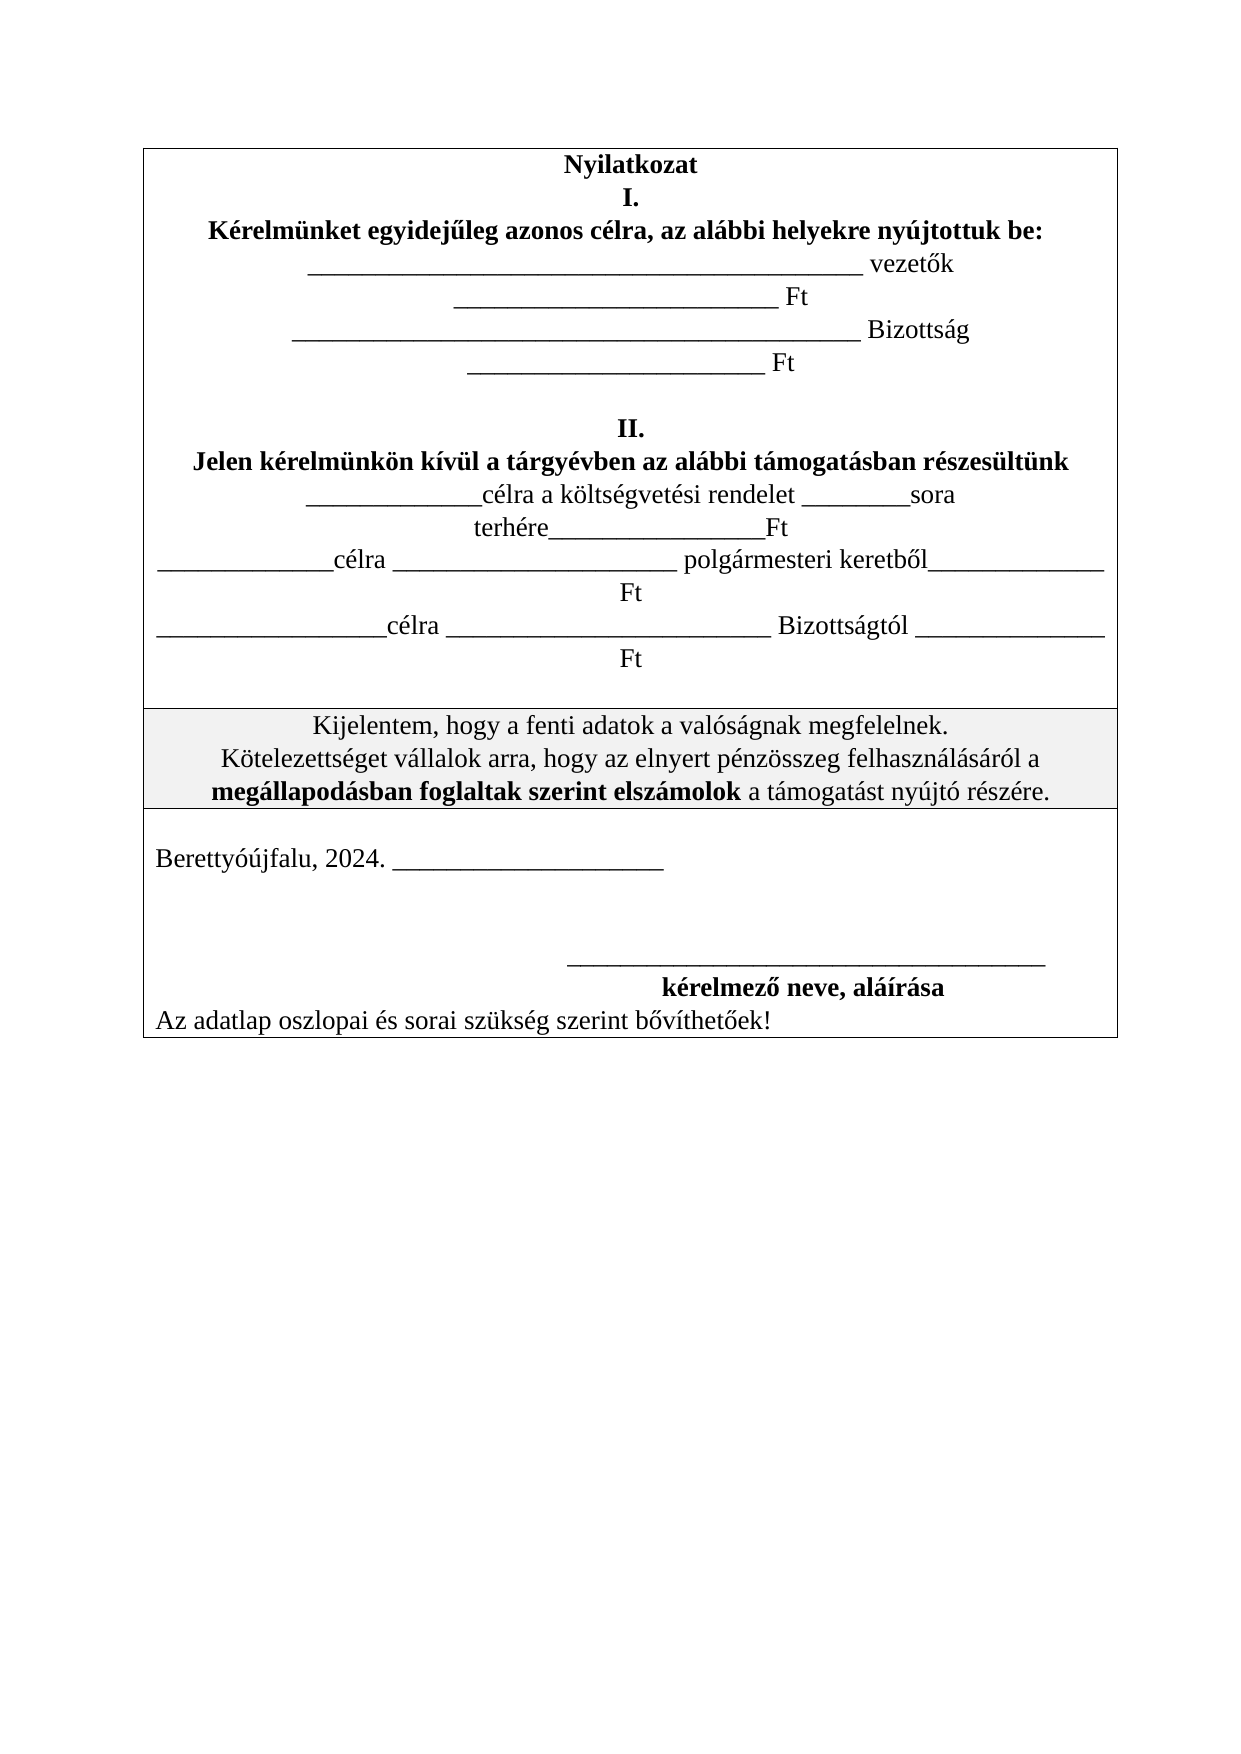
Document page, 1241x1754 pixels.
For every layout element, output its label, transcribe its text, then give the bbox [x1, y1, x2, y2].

table_cell Berettyóújfalu, 2024. ____________________ kérelmező neve, aláírása Az adatlap oszlopai és sorai szükség szerint bővíthetőek! [144, 809, 1117, 1037]
table_cell Nyilatkozat I. Kérelmünket egyidejűleg azonos célra, az alábbi helyekre nyújtottuk be: _________________________________________ vezetők ________________________ Ft __________________________________________ Bizottság ______________________ Ft II. Jelen kérelmünkön kívül a tárgyévben az alábbi támogatásban részesültünk _____________célra a költségvetési rendelet ________sora terhére________________Ft _____________célra _____________________ polgármesteri keretből_____________ Ft _________________célra ________________________ Bizottságtól ______________ Ft [144, 149, 1117, 708]
table_cell Kijelentem, hogy a fenti adatok a valóságnak megfelelnek. Kötelezettséget vállalok arra, hogy az elnyert pénzösszeg felhasználásáról a megállapodásban foglaltak szerint elszámolok a támogatást nyújtó részére. [144, 709, 1117, 808]
